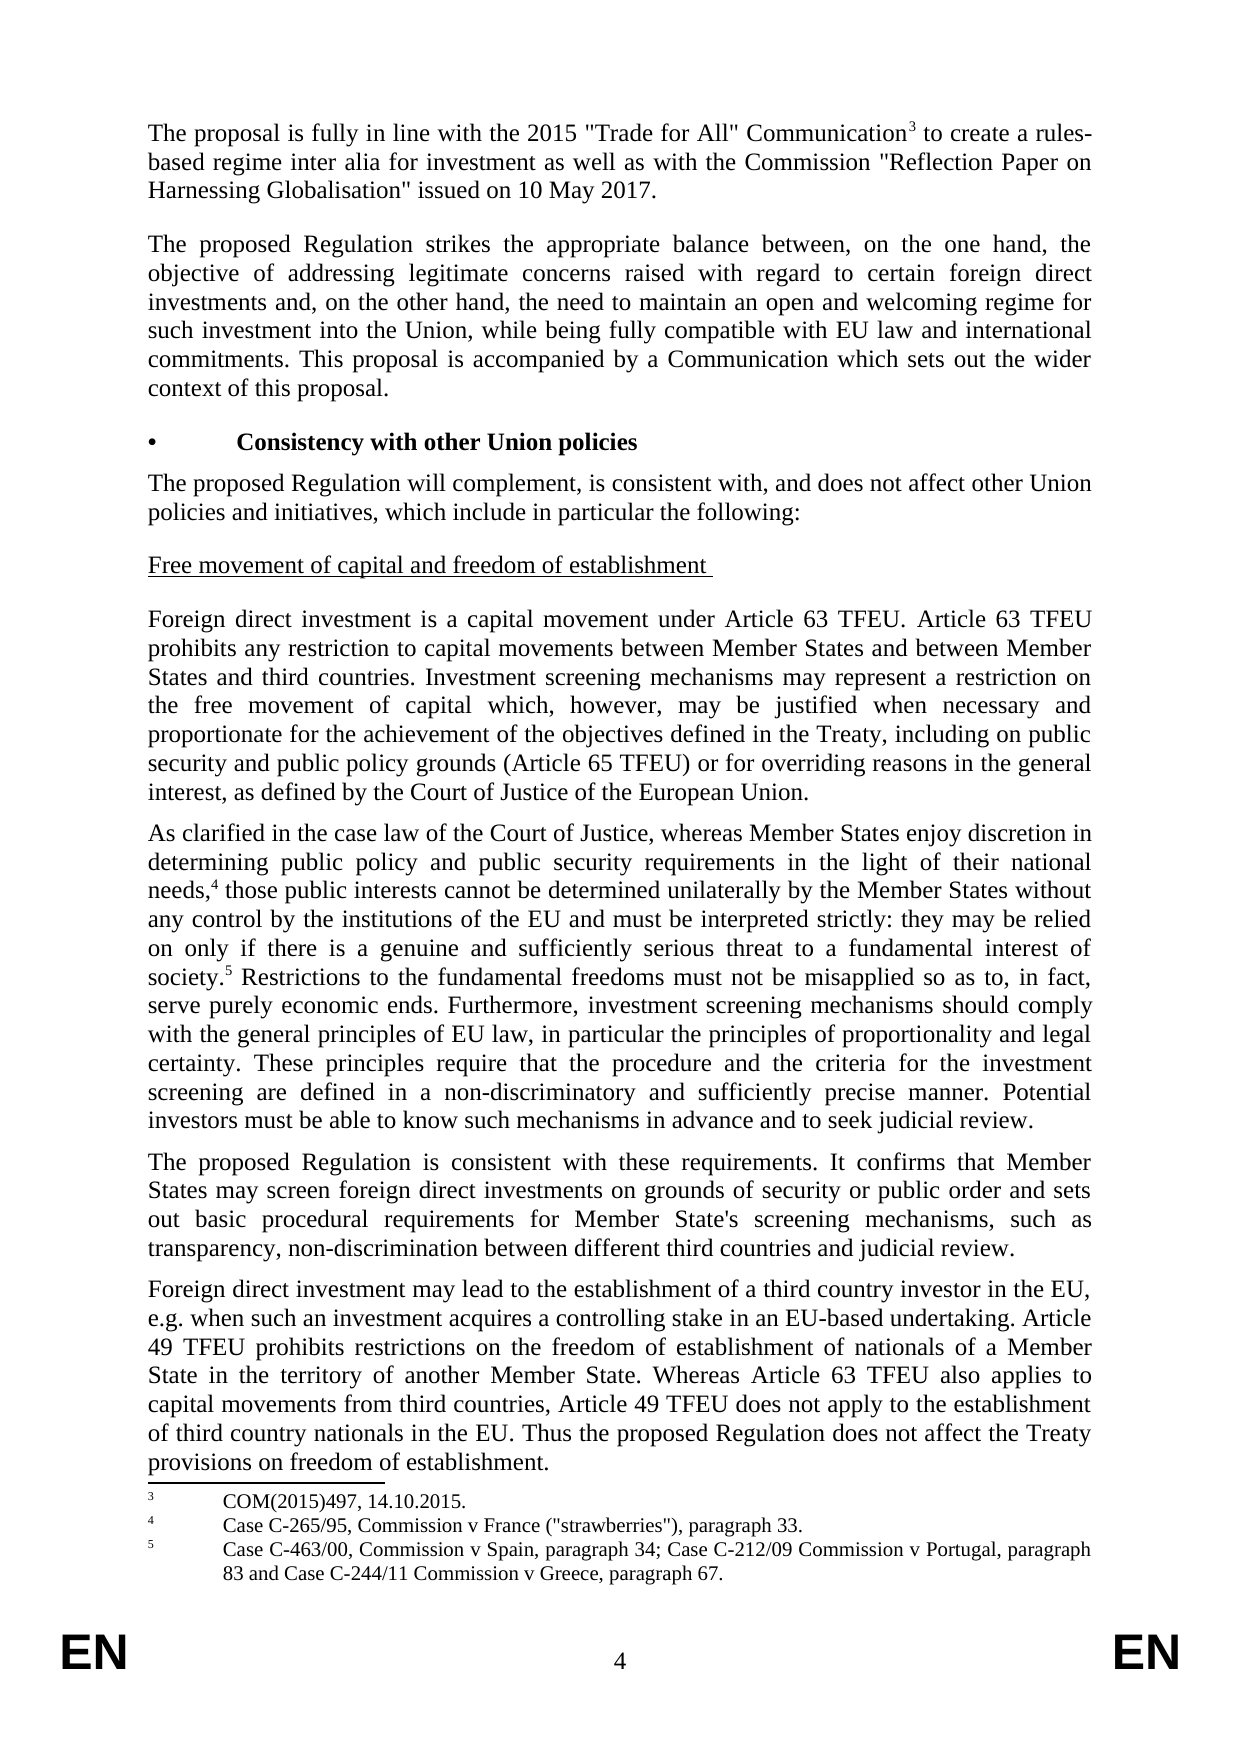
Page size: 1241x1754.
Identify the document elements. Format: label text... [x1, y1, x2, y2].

text Foreign direct investment is a capital movement under Article 63 TFEU. Article 63 TFEU prohibits any restriction to capital movements between Member States and between Member States and third countries. Investment screening mechanisms may represent a restriction on the free movement of capital which, however, may be justified when necessary and proportionate for the achievement of the objectives defined in the Treaty, including on public security and public policy grounds (Article 65 TFEU) or for overriding reasons in the general interest, as defined by the Court of Justice of the European Union. [148, 604, 1093, 806]
text The proposal is fully in line with the 2015 "Trade for All" Communication to create a rules-based regime inter alia for investment as well as with the Commission "Reflection Paper on Harnessing Globalisation" issued on 10 May 2017. [148, 118, 1093, 204]
text The proposed Regulation will complement, is consistent with, and does not affect other Union policies and initiatives, which include in particular the following: [148, 468, 1093, 526]
subtitle • Consistency with other Union policies [148, 427, 1093, 456]
text The proposed Regulation strikes the appropriate balance between, on the one hand, the objective of addressing legitimate concerns raised with regard to certain foreign direct investments and, on the other hand, the need to maintain an open and welcoming regime for such investment into the Union, while being fully compatible with EU law and international commitments. This proposal is accompanied by a Communication which sets out the wider context of this proposal. [148, 229, 1093, 402]
text The proposed Regulation is consistent with these requirements. It confirms that Member States may screen foreign direct investments on grounds of security or public order and sets out basic procedural requirements for Member State's screening mechanisms, such as transparency, non-discrimination between different third countries and judicial review. [148, 1147, 1093, 1262]
text As clarified in the case law of the Court of Justice, whereas Member States enjoy discretion in determining public policy and public security requirements in the light of their national needs, those public interests cannot be determined unilaterally by the Member States without any control by the institutions of the EU and must be interpreted strictly: they may be relied on only if there is a genuine and sufficiently serious threat to a fundamental interest of society. Restrictions to the fundamental freedoms must not be misapplied so as to, in fact, serve purely economic ends. Furthermore, investment screening mechanisms should comply with the general principles of EU law, in particular the principles of proportionality and legal certainty. These principles require that the procedure and the criteria for the investment screening are defined in a non-discriminatory and sufficiently precise manner. Potential investors must be able to know such mechanisms in advance and to seek judicial review. [148, 818, 1093, 1134]
text Foreign direct investment may lead to the establishment of a third country investor in the EU, e.g. when such an investment acquires a controlling stake in an EU-based undertaking. Article 49 TFEU prohibits restrictions on the freedom of establishment of nationals of a Member State in the territory of another Member State. Whereas Article 63 TFEU also applies to capital movements from third countries, Article 49 TFEU does not apply to the establishment of third country nationals in the EU. Thus the proposed Regulation does not affect the Treaty provisions on freedom of establishment. [148, 1274, 1093, 1476]
text Free movement of capital and freedom of establishment [148, 551, 1093, 579]
